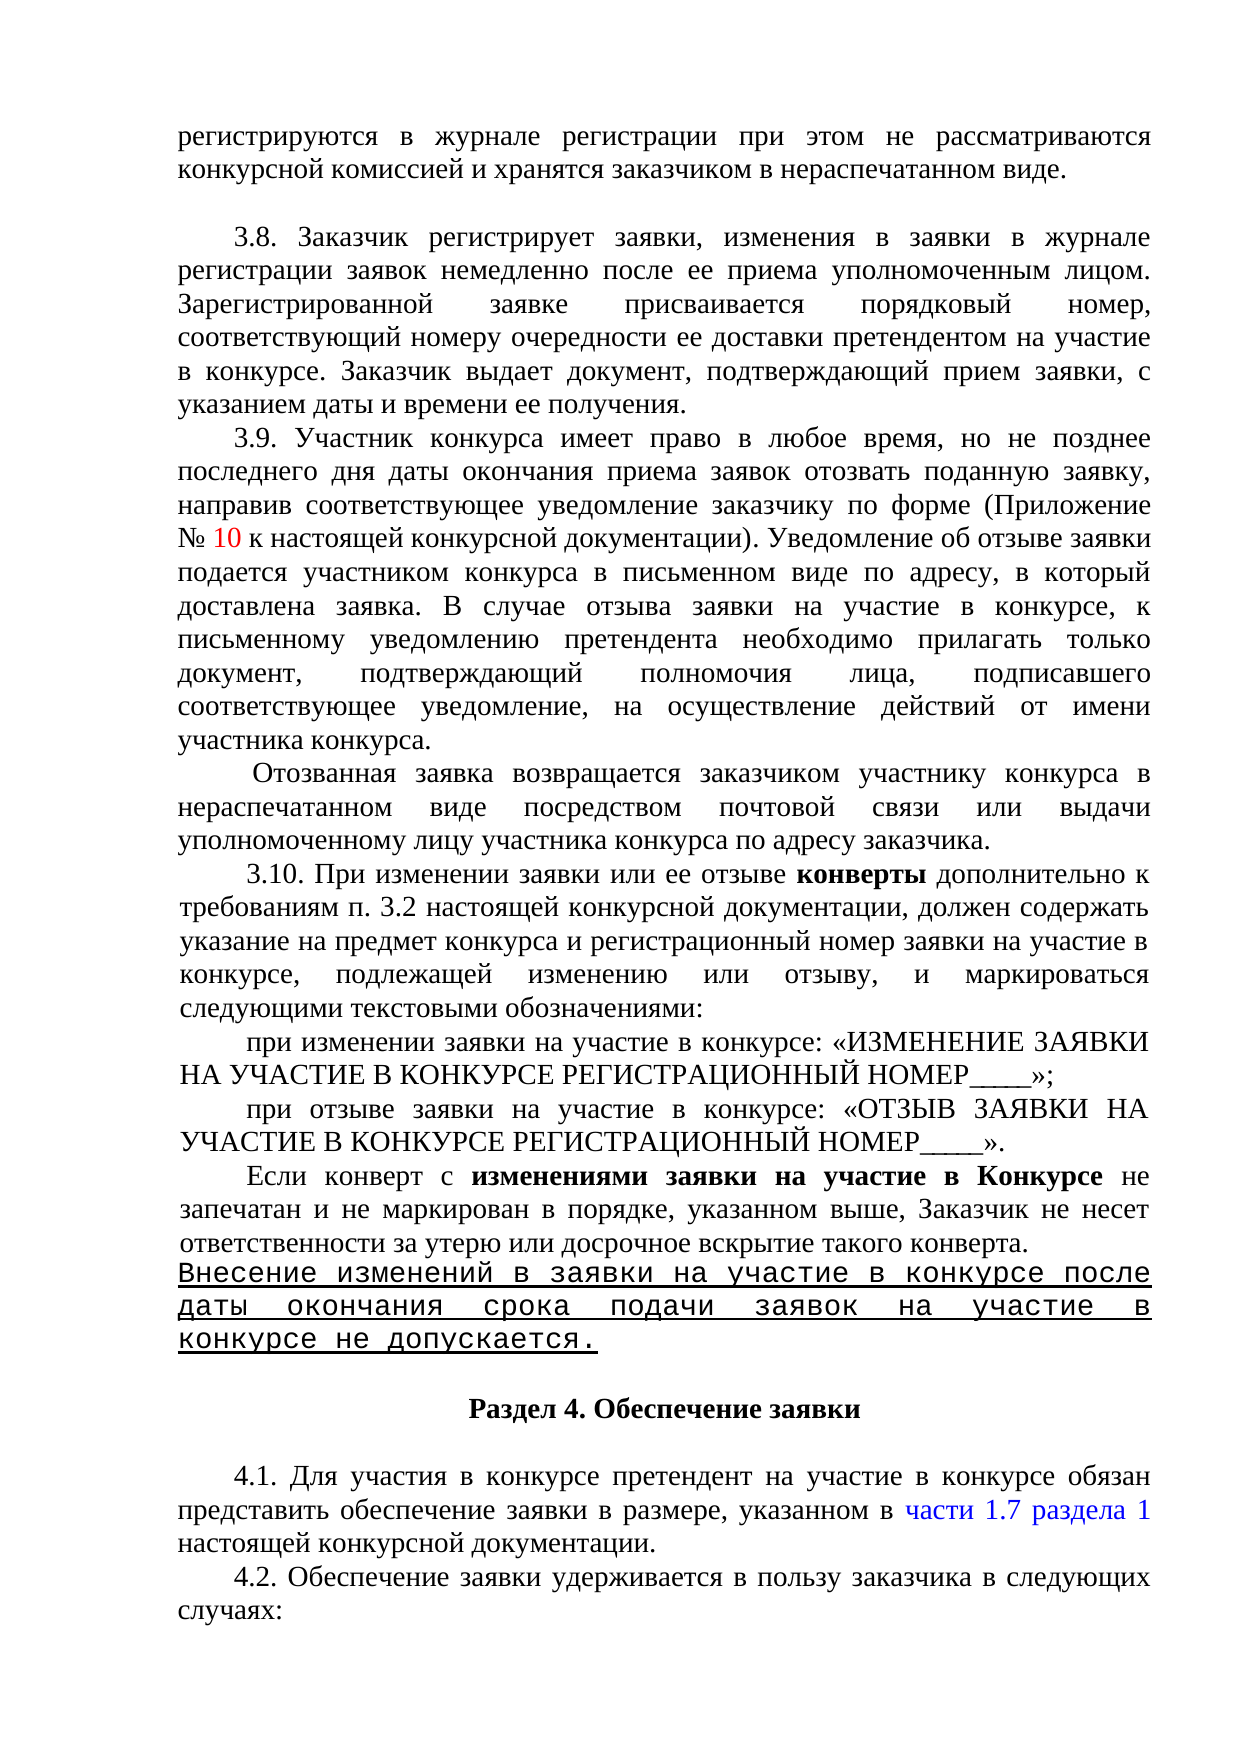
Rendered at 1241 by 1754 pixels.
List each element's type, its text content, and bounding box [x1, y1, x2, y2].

text Если конверт с изменениями заявки на участие в Конкурсе не запечатан и не маркирован в порядке, указанном выше, Заказчик не несет ответственности за утерю или досрочное вскрытие такого конверта. [179, 1158, 1149, 1258]
text при изменении заявки на участие в конкурсе: «ИЗМЕНЕНИЕ ЗАЯВКИ НА УЧАСТИЕ В КОНКУРСЕ РЕГИСТРАЦИОННЫЙ НОМЕР »; [179, 1024, 1149, 1091]
text 4.2. Обеспечение заявки удерживается в пользу заказчика в следующих случаях: [177, 1559, 1152, 1626]
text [177, 118, 1152, 185]
text 4.1. Для участия в конкурсе претендент на участие в конкурсе обязан представить обеспечение заявки в размере, указанном в части 1.7 раздела 1 настоящей конкурсной документации. [177, 1458, 1152, 1559]
text при отзыве заявки на участие в конкурсе: «ОТЗЫВ ЗАЯВКИ НА УЧАСТИЕ В КОНКУРСЕ РЕГИСТРАЦИОННЫЙ НОМЕР ». [179, 1091, 1149, 1158]
text Внесение изменений в заявки на участие в конкурсе после даты окончания срока подачи заявок на участие в конкурсе не допускается. [177, 1286, 1152, 1318]
text Внесение изменений в заявки на участие в конкурсе после даты окончания срока подачи заявок на участие в конкурсе не допускается. [177, 1320, 1152, 1358]
text Внесение изменений в заявки на участие в конкурсе после даты окончания срока подачи заявок на участие в конкурсе не допускается. [177, 1258, 1152, 1285]
text 3.10. При изменении заявки или ее отзыве конверты дополнительно к требованиям п. 3.2 настоящей конкурсной документации, должен содержать указание на предмет конкурса и регистрационный номер заявки на участие в конкурсе, подлежащей изменению или отзыву, и маркироваться следующими текстовыми обозначениями: [179, 856, 1149, 1024]
text 3.8. Заказчик регистрирует заявки, изменения в заявки в журнале регистрации заявок немедленно после ее приема уполномоченным лицом. Зарегистрированной заявке присваивается порядковый номер, соответствующий номеру очередности ее доставки претендентом на участие в конкурсе. Заказчик выдает документ, подтверждающий прием заявки, с указанием даты и времени ее получения. [177, 219, 1152, 420]
text Раздел 4. Обеспечение заявки [177, 1391, 1152, 1425]
text 3.9. Участник конкурса имеет право в любое время, но не позднее последнего дня даты окончания приема заявок отозвать поданную заявку, направив соответствующее уведомление заказчику по форме (Приложение № 10 к настоящей конкурсной документации). Уведомление об отзыве заявки подается участником конкурса в письменном виде по адресу, в который доставлена заявка. В случае отзыва заявки на участие в конкурсе, к письменному уведомлению претендента необходимо прилагать только документ, подтверждающий полномочия лица, подписавшего соответствующее уведомление, на осуществление действий от имени участника конкурса. [177, 420, 1152, 755]
text Отозванная заявка возвращается заказчиком участнику конкурса в нераспечатанном виде посредством почтовой связи или выдачи уполномоченному лицу участника конкурса по адресу заказчика. [177, 755, 1152, 856]
